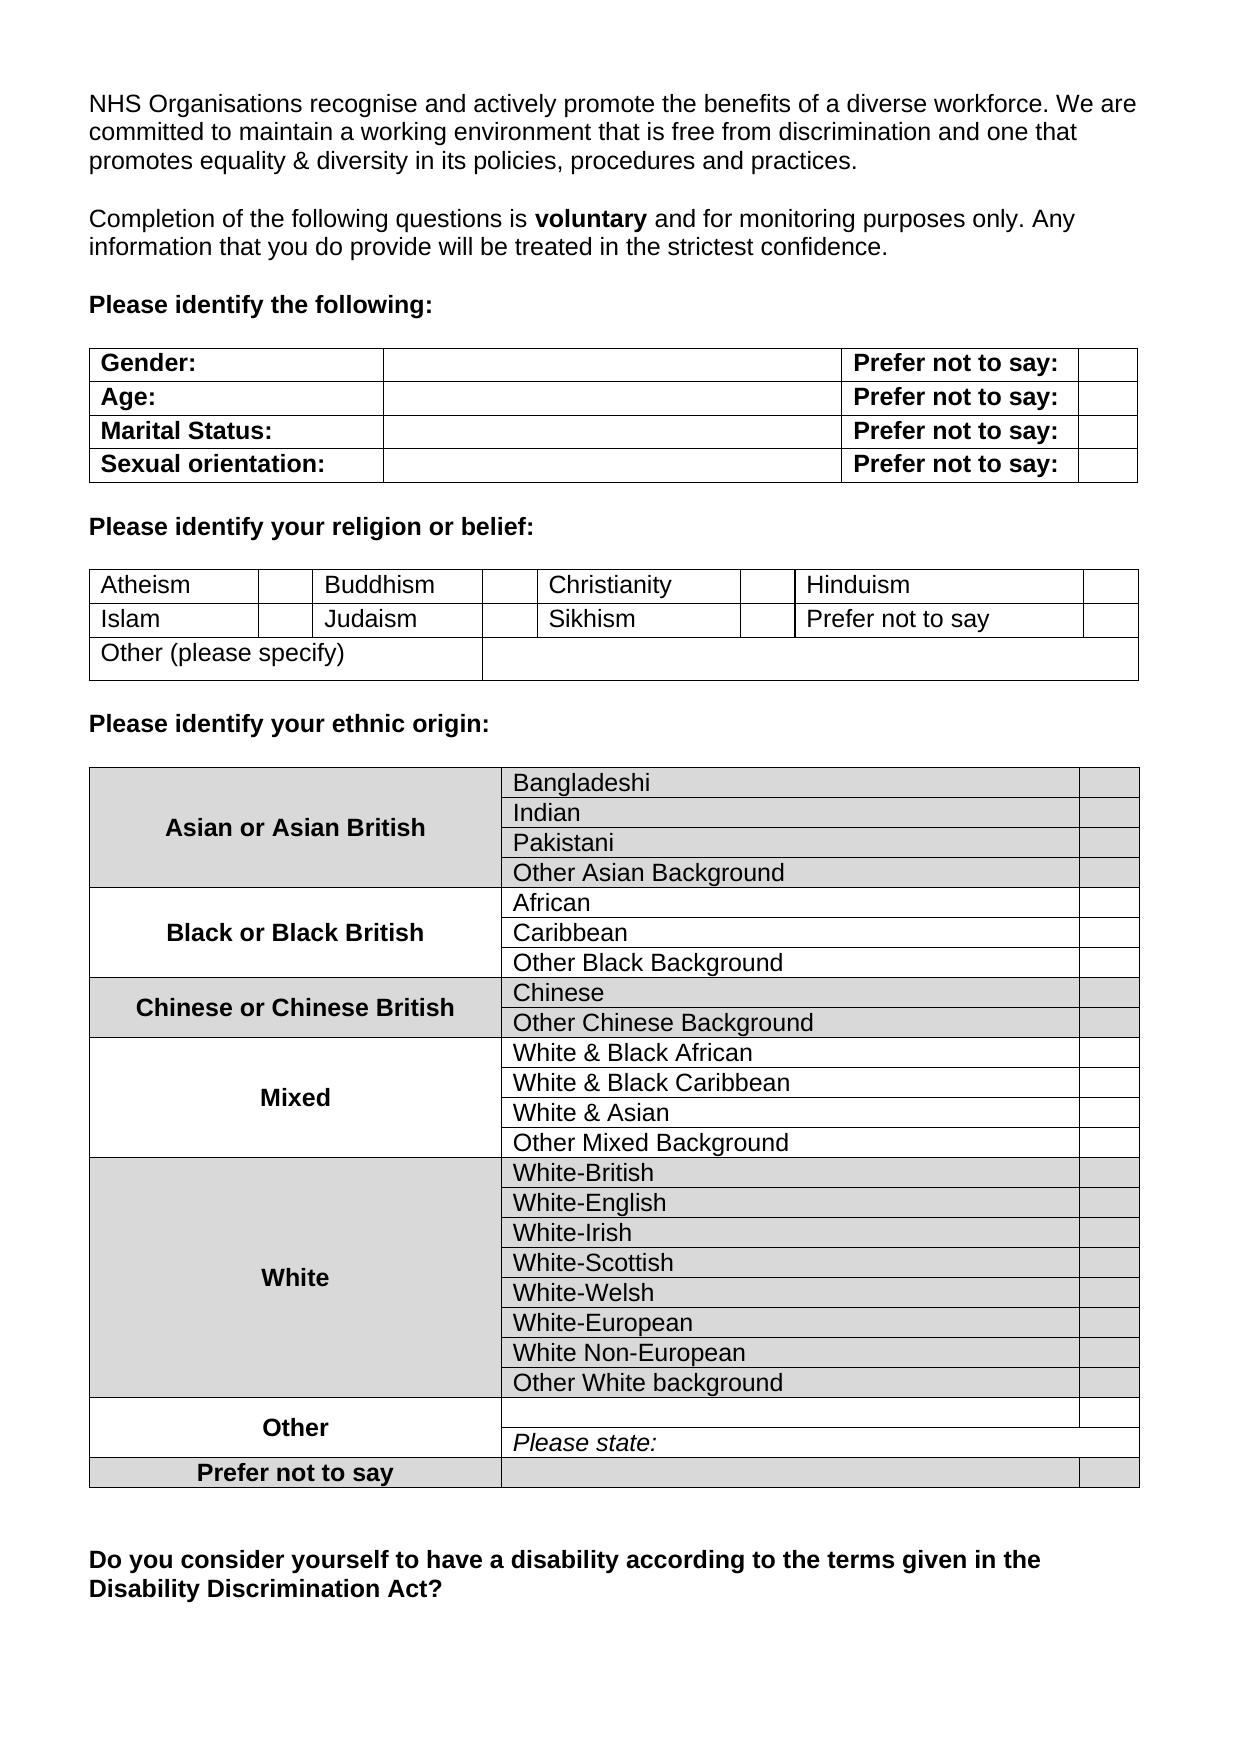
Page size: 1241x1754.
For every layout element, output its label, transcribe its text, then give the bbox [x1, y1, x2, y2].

table_cell [1080, 1458, 1139, 1487]
table_cell [483, 638, 1138, 680]
table_cell [483, 604, 537, 637]
table_header [384, 349, 841, 381]
table_cell White-Scottish [502, 1248, 1079, 1277]
table_header Buddhism [313, 570, 482, 603]
table_cell Other [90, 1398, 501, 1457]
table_cell [384, 416, 841, 448]
table_cell White-European [502, 1308, 1079, 1337]
table_cell Prefer not to say [90, 1458, 501, 1487]
text Please identify your religion or belief: [89, 512, 1152, 541]
table_cell [259, 604, 312, 637]
table_header [741, 570, 794, 603]
table_header Gender: [90, 349, 383, 381]
table_cell Prefer not to say: [842, 382, 1078, 415]
table_cell White & Black Caribbean [502, 1068, 1079, 1097]
table_cell [384, 449, 841, 482]
table_cell [1080, 1338, 1139, 1367]
table_cell [1080, 1098, 1139, 1127]
table_header Christianity [538, 570, 740, 603]
text Completion of the following questions is voluntary and for monitoring purposes only. Any information that you do provide will be treated in the strictest confidence. [89, 204, 1152, 261]
table_cell Chinese or Chinese British [90, 978, 501, 1037]
table_cell White-Irish [502, 1218, 1079, 1247]
table_header [1080, 768, 1139, 797]
table_cell [1080, 1248, 1139, 1277]
table_cell White-British [502, 1158, 1079, 1187]
table_header [259, 570, 312, 603]
table_cell Black or Black British [90, 888, 501, 977]
table_cell African [502, 888, 1079, 917]
table_cell [1080, 1278, 1139, 1307]
table_cell [1080, 948, 1139, 977]
table_cell Prefer not to say [796, 604, 1083, 637]
table_cell Other Asian Background [502, 858, 1079, 887]
table_cell [1079, 449, 1137, 482]
table_cell Caribbean [502, 918, 1079, 947]
table_cell [1079, 382, 1137, 415]
table_cell [1079, 416, 1137, 448]
table_cell [1080, 1398, 1139, 1427]
table_cell Other Chinese Background [502, 1008, 1079, 1037]
table_cell [741, 604, 794, 637]
table_header Bangladeshi [502, 768, 1079, 797]
table_cell [384, 382, 841, 415]
table_cell White-Welsh [502, 1278, 1079, 1307]
table_cell White Non-European [502, 1338, 1079, 1367]
table_cell Mixed [90, 1038, 501, 1157]
table_cell Other (please specify) [90, 638, 482, 680]
table_cell Prefer not to say: [842, 416, 1078, 448]
text Please identify the following: [89, 290, 1152, 319]
table_header Atheism [90, 570, 258, 603]
table_cell Sikhism [538, 604, 740, 637]
table_cell [1080, 1218, 1139, 1247]
text Please identify your ethnic origin: [89, 709, 1152, 738]
table_cell Chinese [502, 978, 1079, 1007]
table_cell Judaism [313, 604, 482, 637]
table_cell [1080, 798, 1139, 827]
table_cell Marital Status: [90, 416, 383, 448]
table_cell [1080, 1188, 1139, 1217]
table_cell [1080, 858, 1139, 887]
table_cell White-English [502, 1188, 1079, 1217]
table_header [1084, 570, 1138, 603]
table_cell [502, 1458, 1079, 1487]
table_cell [1080, 1038, 1139, 1067]
table_header [1079, 349, 1137, 381]
table_cell White & Asian [502, 1098, 1079, 1127]
table_cell Other Black Background [502, 948, 1079, 977]
table_header Hinduism [796, 570, 1083, 603]
table_cell [1080, 828, 1139, 857]
table_header [483, 570, 537, 603]
table_cell Pakistani [502, 828, 1079, 857]
table_cell Islam [90, 604, 258, 637]
table_cell Indian [502, 798, 1079, 827]
table_cell Age: [90, 382, 383, 415]
table_cell [1080, 978, 1139, 1007]
table_cell Other White background [502, 1368, 1079, 1397]
table_cell Please state: [502, 1428, 1139, 1457]
table_cell [1080, 888, 1139, 917]
table_cell [1080, 1008, 1139, 1037]
table_cell [502, 1398, 1079, 1427]
text Do you consider yourself to have a disability according to the terms given in the Disability Discrimination Act? [89, 1546, 1152, 1603]
table_cell [1080, 918, 1139, 947]
text NHS Organisations recognise and actively promote the benefits of a diverse workforce. We are committed to maintain a working environment that is free from discrimination and one that promotes equality & diversity in its policies, procedures and practices. [89, 89, 1152, 175]
table_cell [1080, 1068, 1139, 1097]
table_cell Sexual orientation: [90, 449, 383, 482]
table_cell Other Mixed Background [502, 1128, 1079, 1157]
table_header Asian or Asian British [90, 768, 501, 887]
table_cell [1084, 604, 1138, 637]
table_cell [1080, 1308, 1139, 1337]
table_cell [1080, 1158, 1139, 1187]
table_cell [1080, 1128, 1139, 1157]
table_cell White & Black African [502, 1038, 1079, 1067]
table_header Prefer not to say: [842, 349, 1078, 381]
table_cell [1080, 1368, 1139, 1397]
table_cell White [90, 1158, 501, 1397]
table_cell Prefer not to say: [842, 449, 1078, 482]
